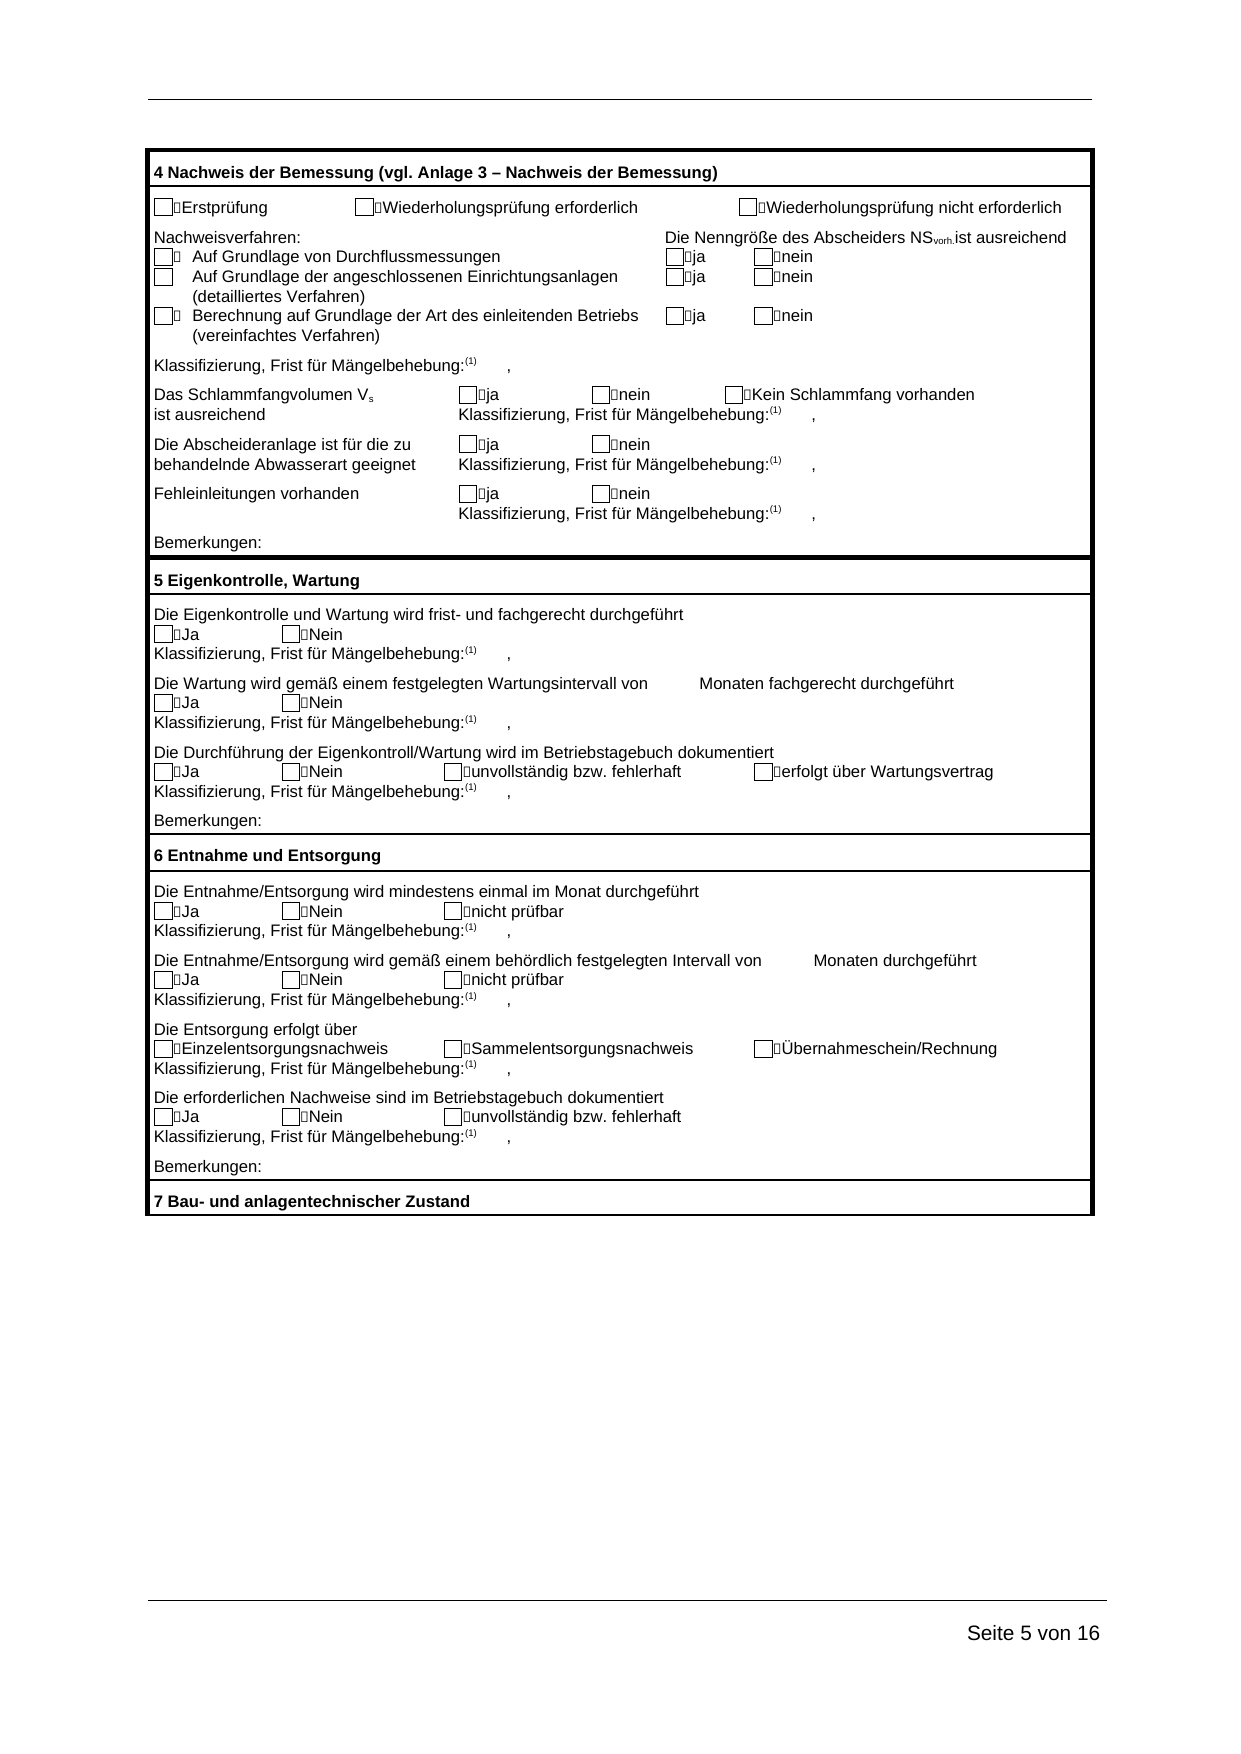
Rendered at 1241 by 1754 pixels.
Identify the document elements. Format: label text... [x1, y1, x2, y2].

table_cell 4 Nachweis der Bemessung (vgl. Anlage 3 – Nachweis der Bemessung) [150, 152, 1090, 185]
table_cell 5 Eigenkontrolle, Wartung [150, 560, 1090, 593]
table_cell Die Eigenkontrolle und Wartung wird frist- und fachgerecht durchgeführt Ja Nein Klassifizierung, Frist für Mängelbehebung:(1) , Die Wartung wird gemäß einem festgelegten Wartungsintervall von Monaten fachgerecht durchgeführt Ja Nein Klassifizierung, Frist für Mängelbehebung:(1) , Die Durchführung der Eigenkontroll/Wartung wird im Betriebstagebuch dokumentiert Ja Nein unvollständig bzw. fehlerhaft erfolgt über Wartungsvertrag Klassifizierung, Frist für Mängelbehebung:(1) , Bemerkungen: [150, 595, 1090, 833]
table_cell Erstprüfung Wiederholungsprüfung erforderlich Wiederholungsprüfung nicht erforderlich Nachweisverfahren: Die Nenngröße des Abscheiders NSvorh.ist ausreichend  Auf Grundlage von Durchflussmessungen ja nein Auf Grundlage der angeschlossenen Einrichtungsanlagen ja nein (detailliertes Verfahren)  Berechnung auf Grundlage der Art des einleitenden Betriebs ja nein (vereinfachtes Verfahren) Klassifizierung, Frist für Mängelbehebung:(1) , Das Schlammfangvolumen Vs ja nein Kein Schlammfang vorhanden ist ausreichend Klassifizierung, Frist für Mängelbehebung:(1) , Die Abscheideranlage ist für die zu ja nein behandelnde Abwasserart geeignet Klassifizierung, Frist für Mängelbehebung:(1) , Fehleinleitungen vorhanden ja nein Klassifizierung, Frist für Mängelbehebung:(1) , Bemerkungen: [150, 187, 1090, 555]
table_cell Die Entnahme/Entsorgung wird mindestens einmal im Monat durchgeführt Ja Nein nicht prüfbar Klassifizierung, Frist für Mängelbehebung:(1) , Die Entnahme/Entsorgung wird gemäß einem behördlich festgelegten Intervall von Monaten durchgeführt Ja Nein nicht prüfbar Klassifizierung, Frist für Mängelbehebung:(1) , Die Entsorgung erfolgt über Einzelentsorgungsnachweis Sammelentsorgungsnachweis Übernahmeschein/Rechnung Klassifizierung, Frist für Mängelbehebung:(1) , Die erforderlichen Nachweise sind im Betriebstagebuch dokumentiert Ja Nein unvollständig bzw. fehlerhaft Klassifizierung, Frist für Mängelbehebung:(1) , Bemerkungen: [150, 872, 1090, 1179]
table_cell 6 Entnahme und Entsorgung [150, 835, 1090, 870]
table_cell 7 Bau- und anlagentechnischer Zustand [150, 1181, 1090, 1213]
